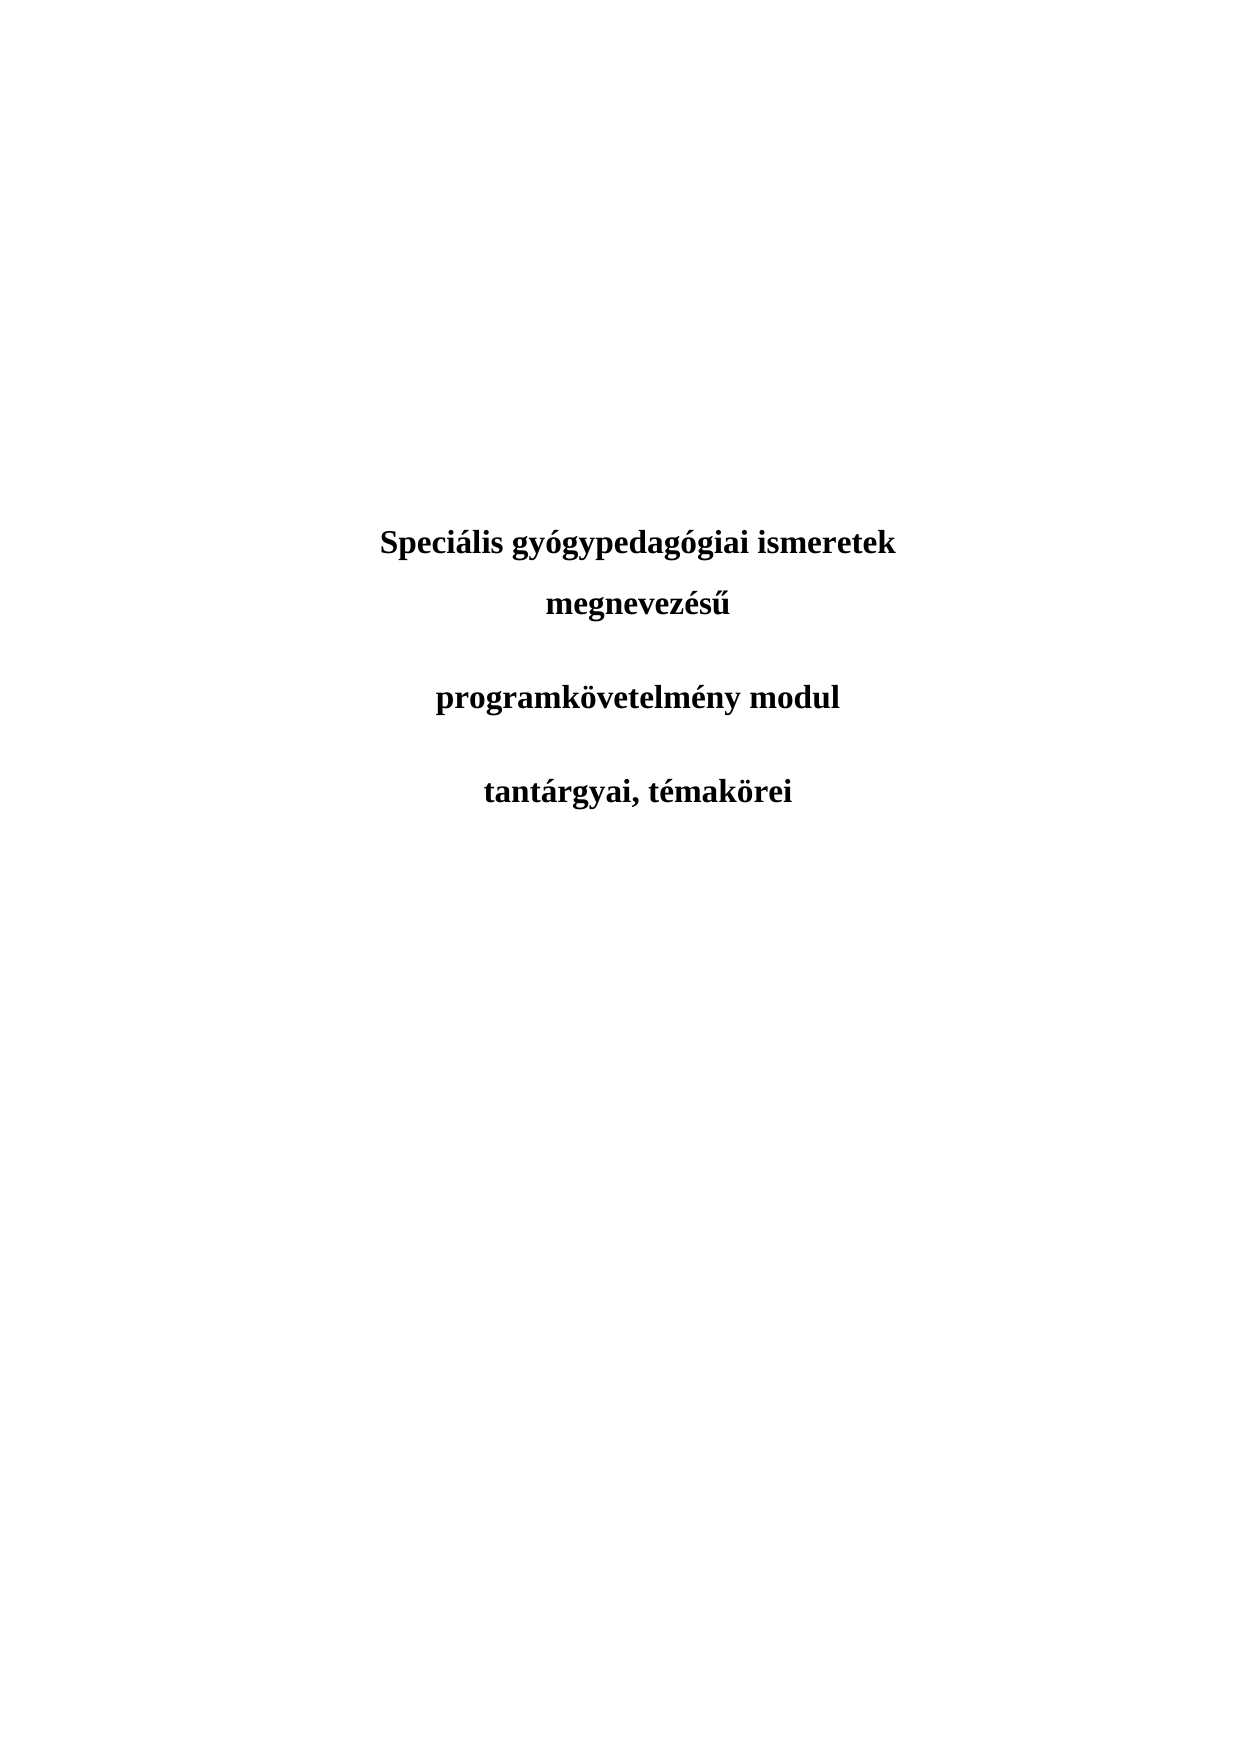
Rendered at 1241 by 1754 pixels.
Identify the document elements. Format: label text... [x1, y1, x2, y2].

text megnevezésű [147, 583, 1128, 622]
text Speciális gyógypedagógiai ismeretek [147, 522, 1128, 561]
text tantárgyai, témakörei [147, 771, 1128, 810]
text programkövetelmény modul [147, 677, 1128, 716]
